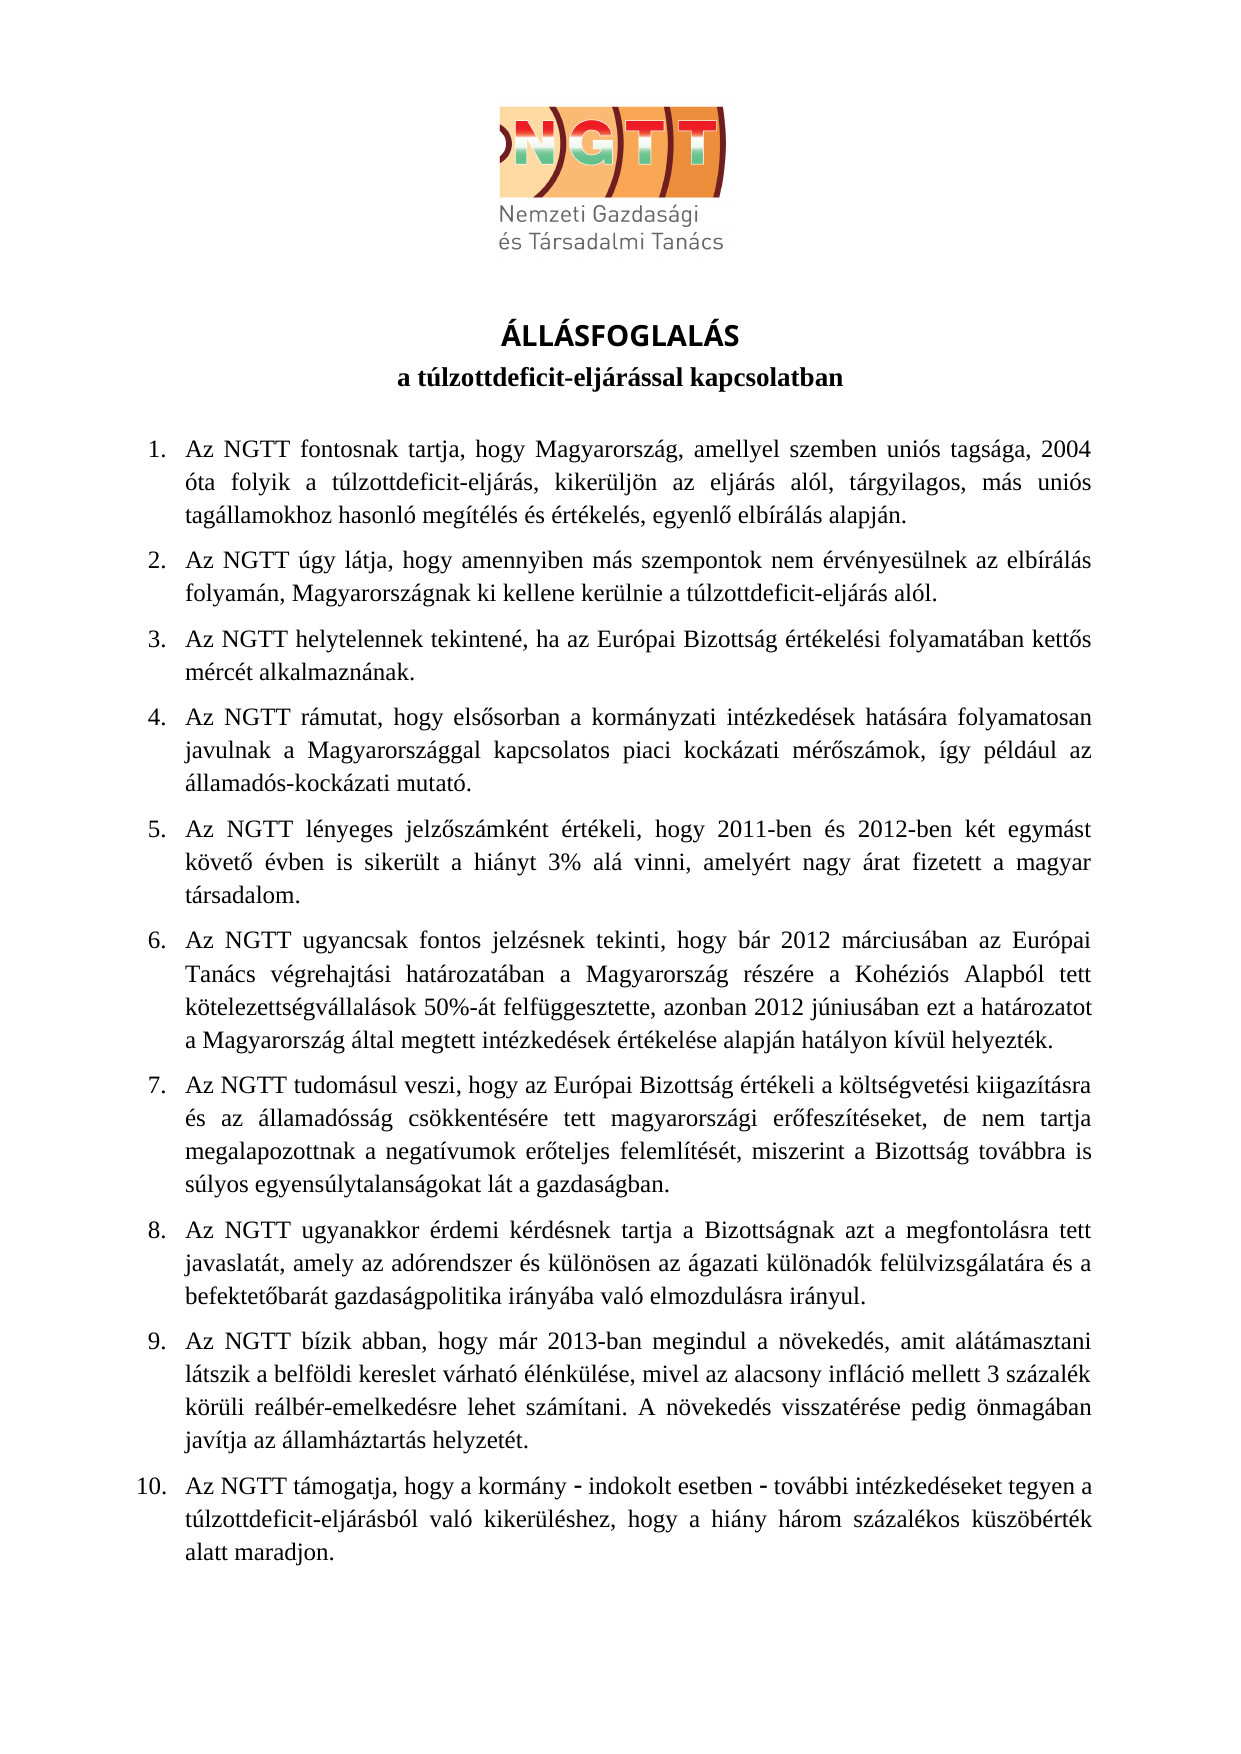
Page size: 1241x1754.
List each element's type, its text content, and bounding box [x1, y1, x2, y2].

list Az NGTT helytelennek tekintené, ha az Európai Bizottság értékelési folyamatában kettős mércét alkalmaznának. [148, 624, 1093, 686]
list Az NGTT ugyancsak fontos jelzésnek tekinti, hogy bár 2012 márciusában az Európai Tanács végrehajtási határozatában a Magyarország részére a Kohéziós Alapból tett kötelezettségvállalások 50%-át felfüggesztette, azonban 2012 júniusában ezt a határozatot a Magyarország által megtett intézkedések értékelése alapján hatályon kívül helyezték. [148, 926, 1093, 1053]
list Az NGTT úgy látja, hogy amennyiben más szempontok nem érvényesülnek az elbírálás folyamán, Magyarországnak ki kellene kerülnie a túlzottdeficit-eljárás alól. [148, 545, 1093, 607]
list Az NGTT lényeges jelzőszámként értékeli, hogy 2011-ben és 2012-ben két egymást követő évben is sikerült a hiányt 3% alá vinni, amelyért nagy árat fizetett a magyar társadalom. [148, 814, 1093, 909]
list Az NGTT rámutat, hogy elsősorban a kormányzati intézkedések hatására folyamatosan javulnak a Magyarországgal kapcsolatos piaci kockázati mérőszámok, így például az államadós-kockázati mutató. [148, 702, 1093, 797]
picture [493, 98, 736, 265]
list Az NGTT bízik abban, hogy már 2013-ban megindul a növekedés, amit alátámasztani látszik a belföldi kereslet várható élénkülése, mivel az alacsony infláció mellett 3 százalék körüli reálbér-emelkedésre lehet számítani. A növekedés visszatérése pedig önmagában javítja az államháztartás helyzetét. [148, 1326, 1093, 1454]
list Az NGTT támogatja, hogy a kormány indokolt esetben további intézkedéseket tegyen a túlzottdeficit-eljárásból való kikerüléshez, hogy a hiány három százalékos küszöbérték alatt maradjon. [136, 1471, 1093, 1566]
list Az NGTT fontosnak tartja, hogy Magyarország, amellyel szemben uniós tagsága, 2004 óta folyik a túlzottdeficit-eljárás, kikerüljön az eljárás alól, tárgyilagos, más uniós tagállamokhoz hasonló megítélés és értékelés, egyenlő elbírálás alapján. [148, 434, 1093, 529]
list Az NGTT tudomásul veszi, hogy az Európai Bizottság értékeli a költségvetési kiigazításra és az államadósság csökkentésére tett magyarországi erőfeszítéseket, de nem tartja megalapozottnak a negatívumok erőteljes felemlítését, miszerint a Bizottság továbbra is súlyos egyensúlytalanságokat lát a gazdaságban. [148, 1070, 1093, 1198]
text Állásfoglalás [148, 315, 1093, 355]
list Az NGTT ugyanakkor érdemi kérdésnek tartja a Bizottságnak azt a megfontolásra tett javaslatát, amely az adórendszer és különösen az ágazati különadók felülvizsgálatára és a befektetőbarát gazdaságpolitika irányába való elmozdulásra irányul. [148, 1215, 1093, 1309]
text a túlzottdeficit-eljárással kapcsolatban [148, 361, 1093, 392]
